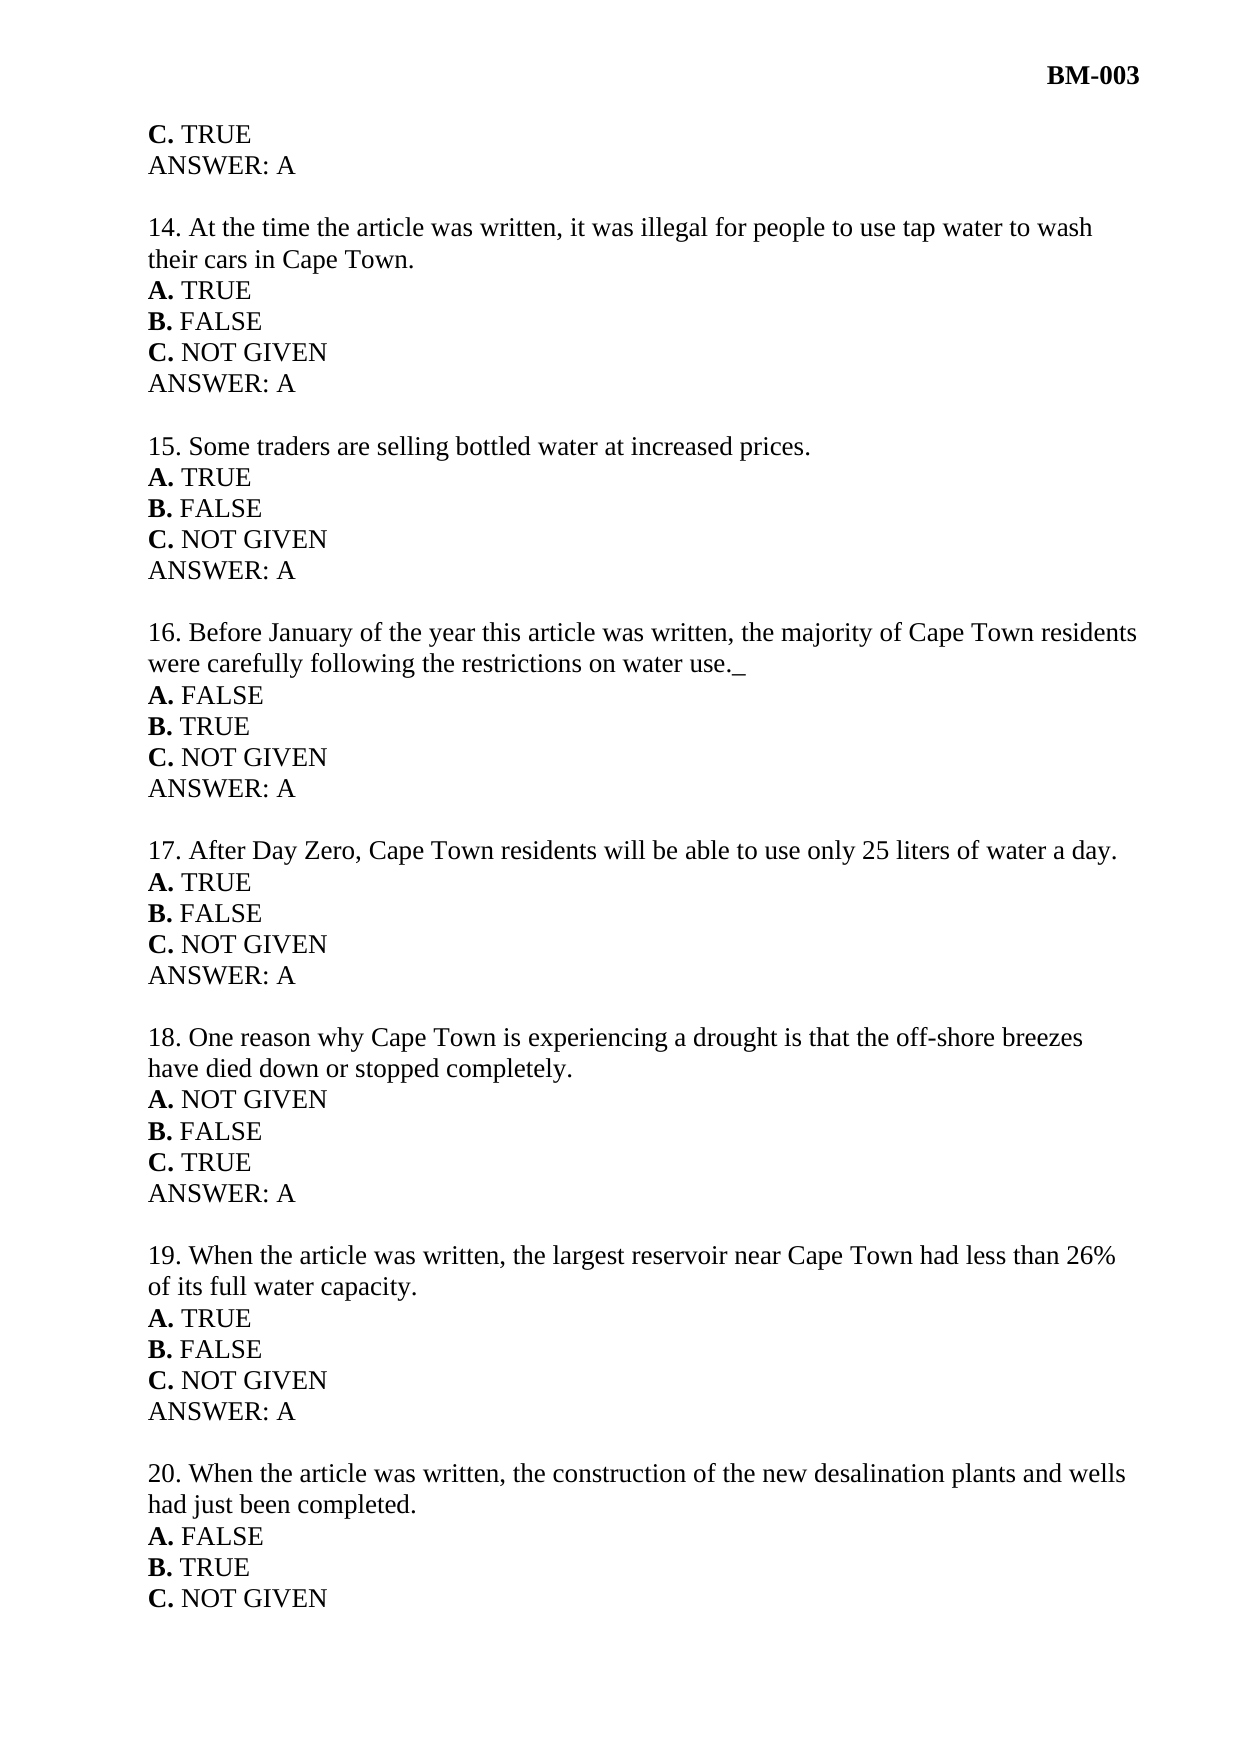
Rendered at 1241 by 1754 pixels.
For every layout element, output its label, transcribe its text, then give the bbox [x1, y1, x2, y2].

text B. TRUE [148, 1551, 1140, 1582]
text ANSWER: A [148, 1177, 1140, 1208]
text 15. Some traders are selling bottled water at increased prices. [148, 398, 1140, 461]
text C. NOT GIVEN [148, 1582, 1140, 1613]
text ANSWER: A [148, 554, 1140, 585]
text B. FALSE [148, 897, 1140, 928]
text B. FALSE [148, 1333, 1140, 1364]
text 17. After Day Zero, Cape Town residents will be able to use only 25 liters of water a day. [148, 803, 1140, 866]
text 19. When the article was written, the largest reservoir near Cape Town had less than 26% of its full water capacity. [148, 1208, 1140, 1302]
text C. NOT GIVEN [148, 741, 1140, 772]
text ANSWER: A [148, 772, 1140, 803]
text B. FALSE [148, 492, 1140, 523]
text A. TRUE [148, 866, 1140, 897]
text ANSWER: A [148, 959, 1140, 990]
text A. FALSE [148, 1520, 1140, 1551]
text 14. At the time the article was written, it was illegal for people to use tap water to wash their cars in Cape Town. [148, 180, 1140, 274]
text C. NOT GIVEN [148, 336, 1140, 367]
text B. TRUE [148, 710, 1140, 741]
text A. TRUE [148, 461, 1140, 492]
text A. TRUE [148, 274, 1140, 305]
text A. NOT GIVEN [148, 1084, 1140, 1115]
text C. NOT GIVEN [148, 523, 1140, 554]
text 20. When the article was written, the construction of the new desalination plants and wells had just been completed. [148, 1426, 1140, 1520]
text C. NOT GIVEN [148, 928, 1140, 959]
text A. FALSE [148, 679, 1140, 710]
text B. FALSE [148, 1115, 1140, 1146]
text ANSWER: A [148, 1395, 1140, 1426]
text C. TRUE [148, 1146, 1140, 1177]
text 16. Before January of the year this article was written, the majority of Cape Town residents were carefully following the restrictions on water use._ [148, 616, 1140, 679]
text 18. One reason why Cape Town is experiencing a drought is that the off-shore breezes have died down or stopped completely. [148, 990, 1140, 1084]
text ANSWER: A [148, 149, 1140, 180]
text B. FALSE [148, 305, 1140, 336]
text ANSWER: A [148, 367, 1140, 398]
text A. TRUE [148, 1302, 1140, 1333]
text C. TRUE [148, 118, 1140, 149]
text C. NOT GIVEN [148, 1364, 1140, 1395]
